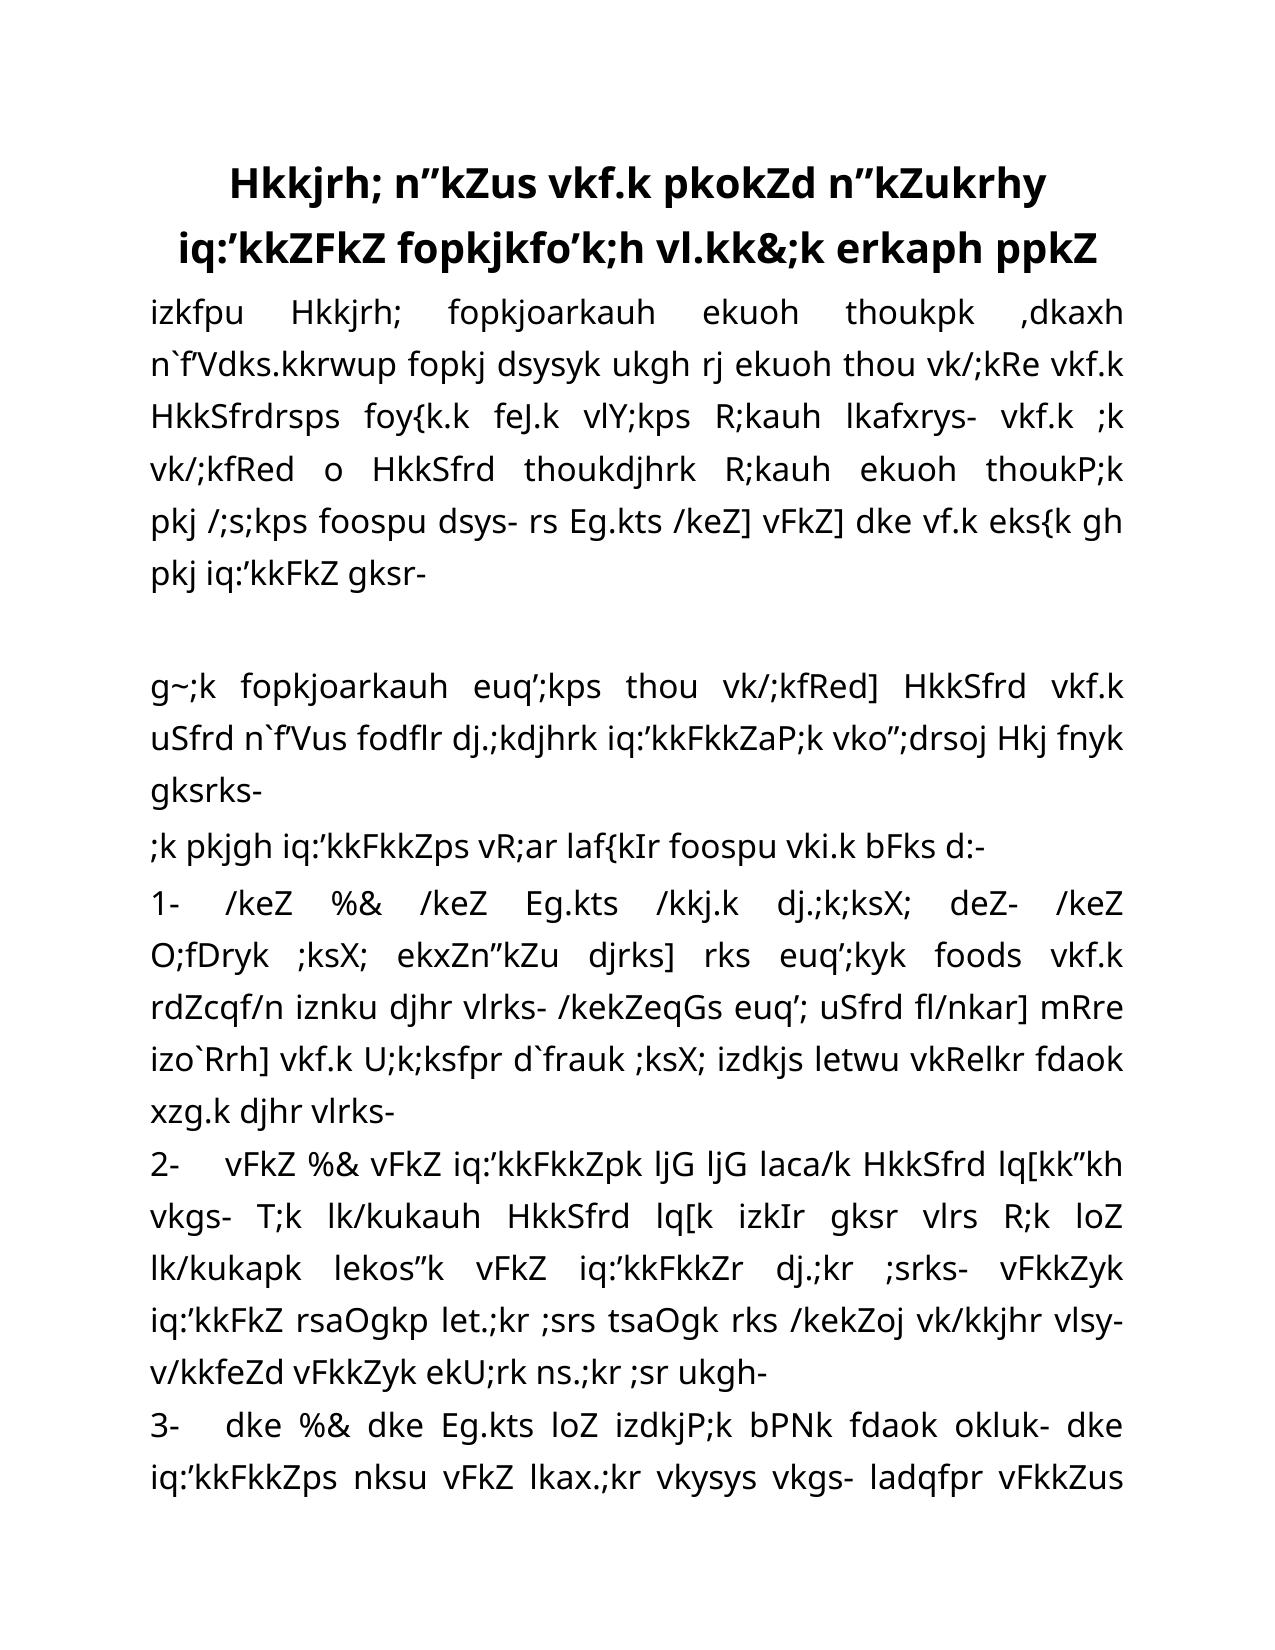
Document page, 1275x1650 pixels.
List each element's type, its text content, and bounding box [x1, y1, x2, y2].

text Hkkjrh; n”kZus vkf.k pkokZd n”kZukrhy iq:’kkZFkZ fopkjkfo’k;h vl.kk&;k erkaph ppkZ [150, 154, 1125, 276]
text g~;k fopkjoarkauh euq’;kps thou vk/;kfRed] HkkSfrd vkf.k uSfrd n`f’Vus fodflr dj.;kdjhrk iq:’kkFkkZaP;k vko”;drsoj Hkj fnyk gksrks- [150, 662, 1125, 812]
text izkfpu Hkkjrh; fopkjoarkauh ekuoh thoukpk ,dkaxh n`f’Vdks.kkrwup fopkj dsysyk ukgh rj ekuoh thou vk/;kRe vkf.k HkkSfrdrsps foy{k.k feJ.k vlY;kps R;kauh lkafxrys- vkf.k ;k vk/;kfRed o HkkSfrd thoukdjhrk R;kauh ekuoh thoukP;k pkj /;s;kps foospu dsys- rs Eg.kts /keZ] vFkZ] dke vf.k eks{k gh pkj iq:’kkFkZ gksr- [150, 289, 1125, 595]
text ;k pkjgh iq:’kkFkkZps vR;ar laf{kIr foospu vki.k bFks d:- [150, 823, 1125, 868]
list /keZ %& /keZ Eg.kts /kkj.k dj.;k;ksX; deZ- /keZ O;fDryk ;ksX; ekxZn”kZu djrks] rks euq’;kyk foods vkf.k rdZcqf/n iznku djhr vlrks- /kekZeqGs euq’; uSfrd fl/nkar] mRre izo`Rrh] vkf.k U;k;ksfpr d`frauk ;ksX; izdkjs letwu vkRelkr fdaok xzg.k djhr vlrks- [150, 879, 1125, 1134]
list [150, 1401, 1125, 1499]
list vFkZ %& vFkZ iq:’kkFkkZpk ljG ljG laca/k HkkSfrd lq[kk”kh vkgs- T;k lk/kukauh HkkSfrd lq[k izkIr gksr vlrs R;k loZ lk/kukapk lekos”k vFkZ iq:’kkFkkZr dj.;kr ;srks- vFkkZyk iq:’kkFkZ rsaOgkp let.;kr ;srs tsaOgk rks /kekZoj vk/kkjhr vlsy- v/kkfeZd vFkkZyk ekU;rk ns.;kr ;sr ukgh- [150, 1140, 1125, 1394]
